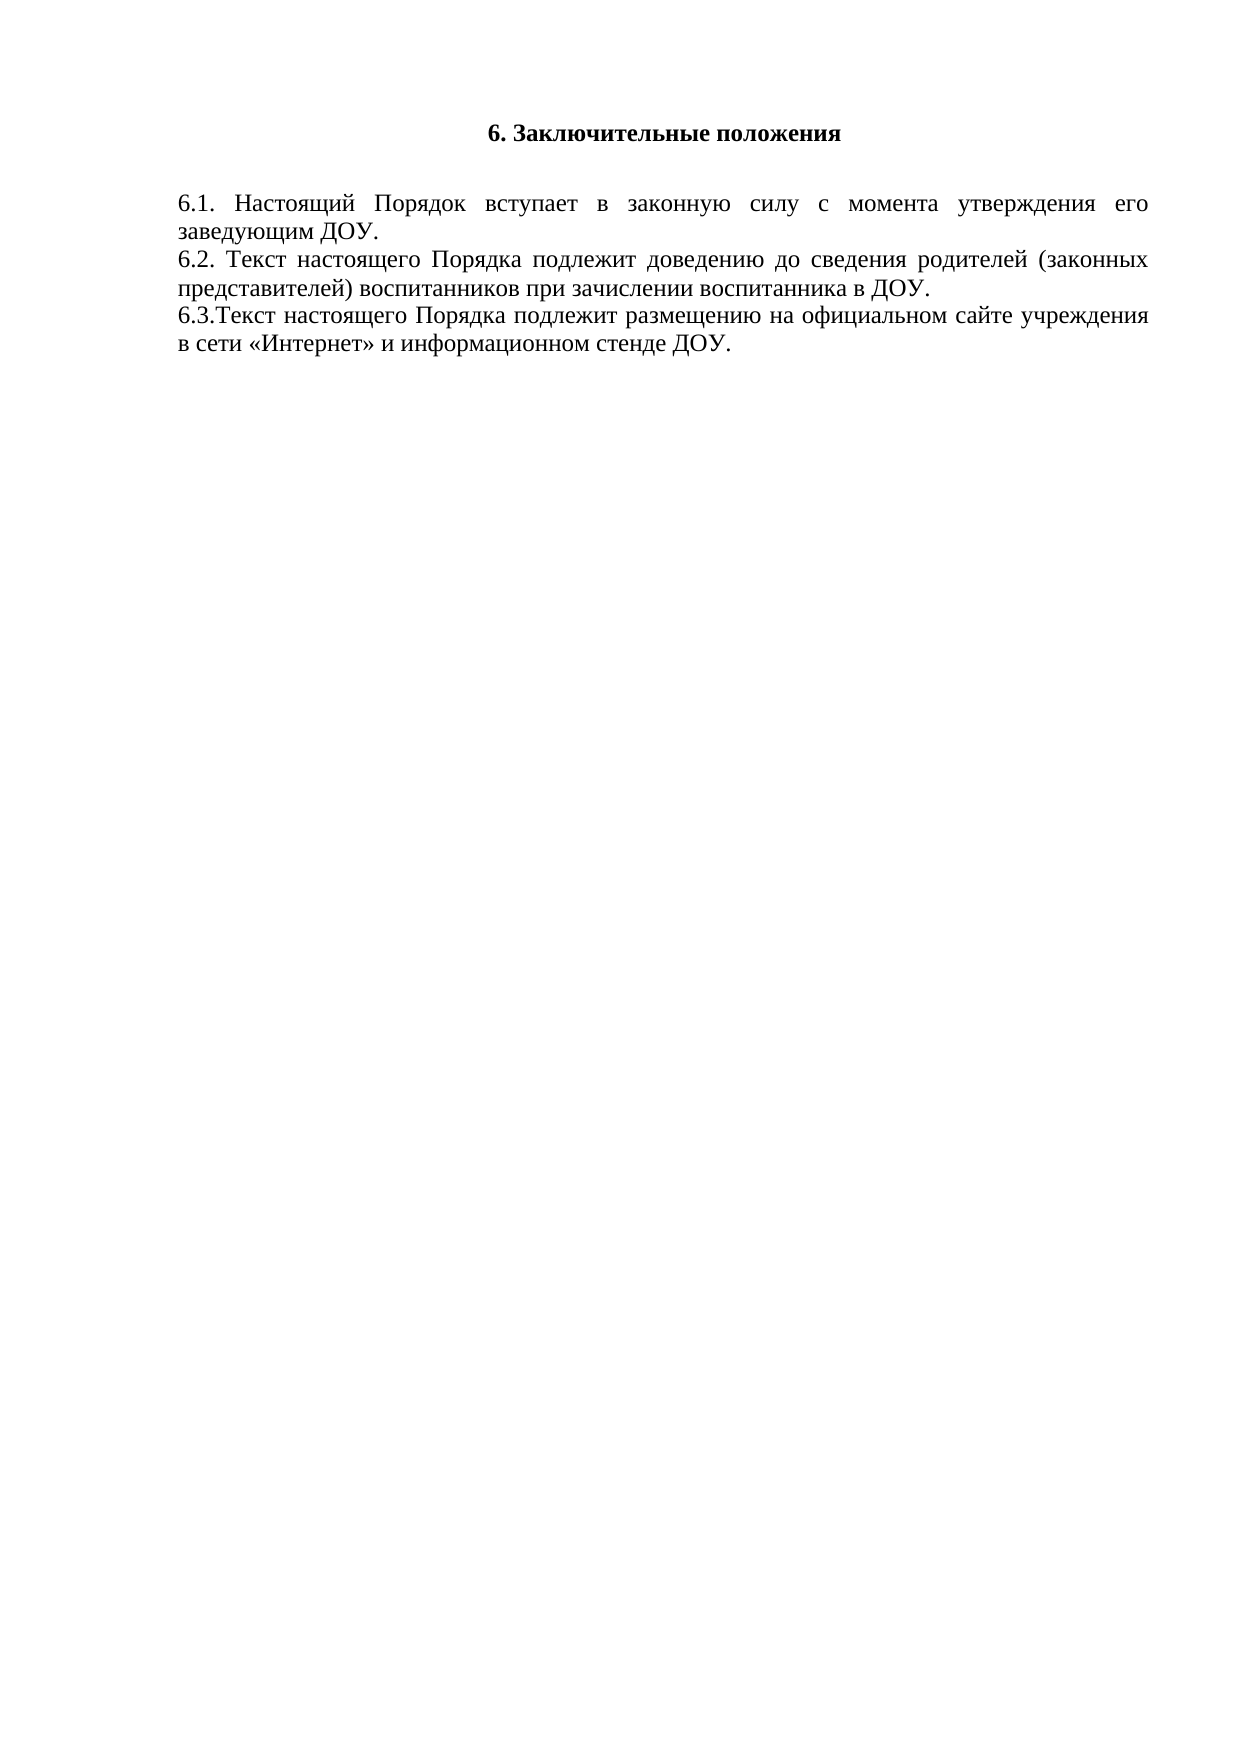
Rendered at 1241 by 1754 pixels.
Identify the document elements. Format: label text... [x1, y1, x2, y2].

text 6.1. Настоящий Порядок вступает в законную силу с момента утверждения его заведующим ДОУ. [178, 189, 1149, 245]
text 6. Заключительные положения [177, 118, 1152, 147]
text 6.2. Текст настоящего Порядка подлежит доведению до сведения родителей (законных представителей) воспитанников при зачислении воспитанника в ДОУ. [178, 245, 1149, 301]
text 6.3.Текст настоящего Порядка подлежит размещению на официальном сайте учреждения в сети «Интернет» и информационном стенде ДОУ. [178, 301, 1149, 357]
